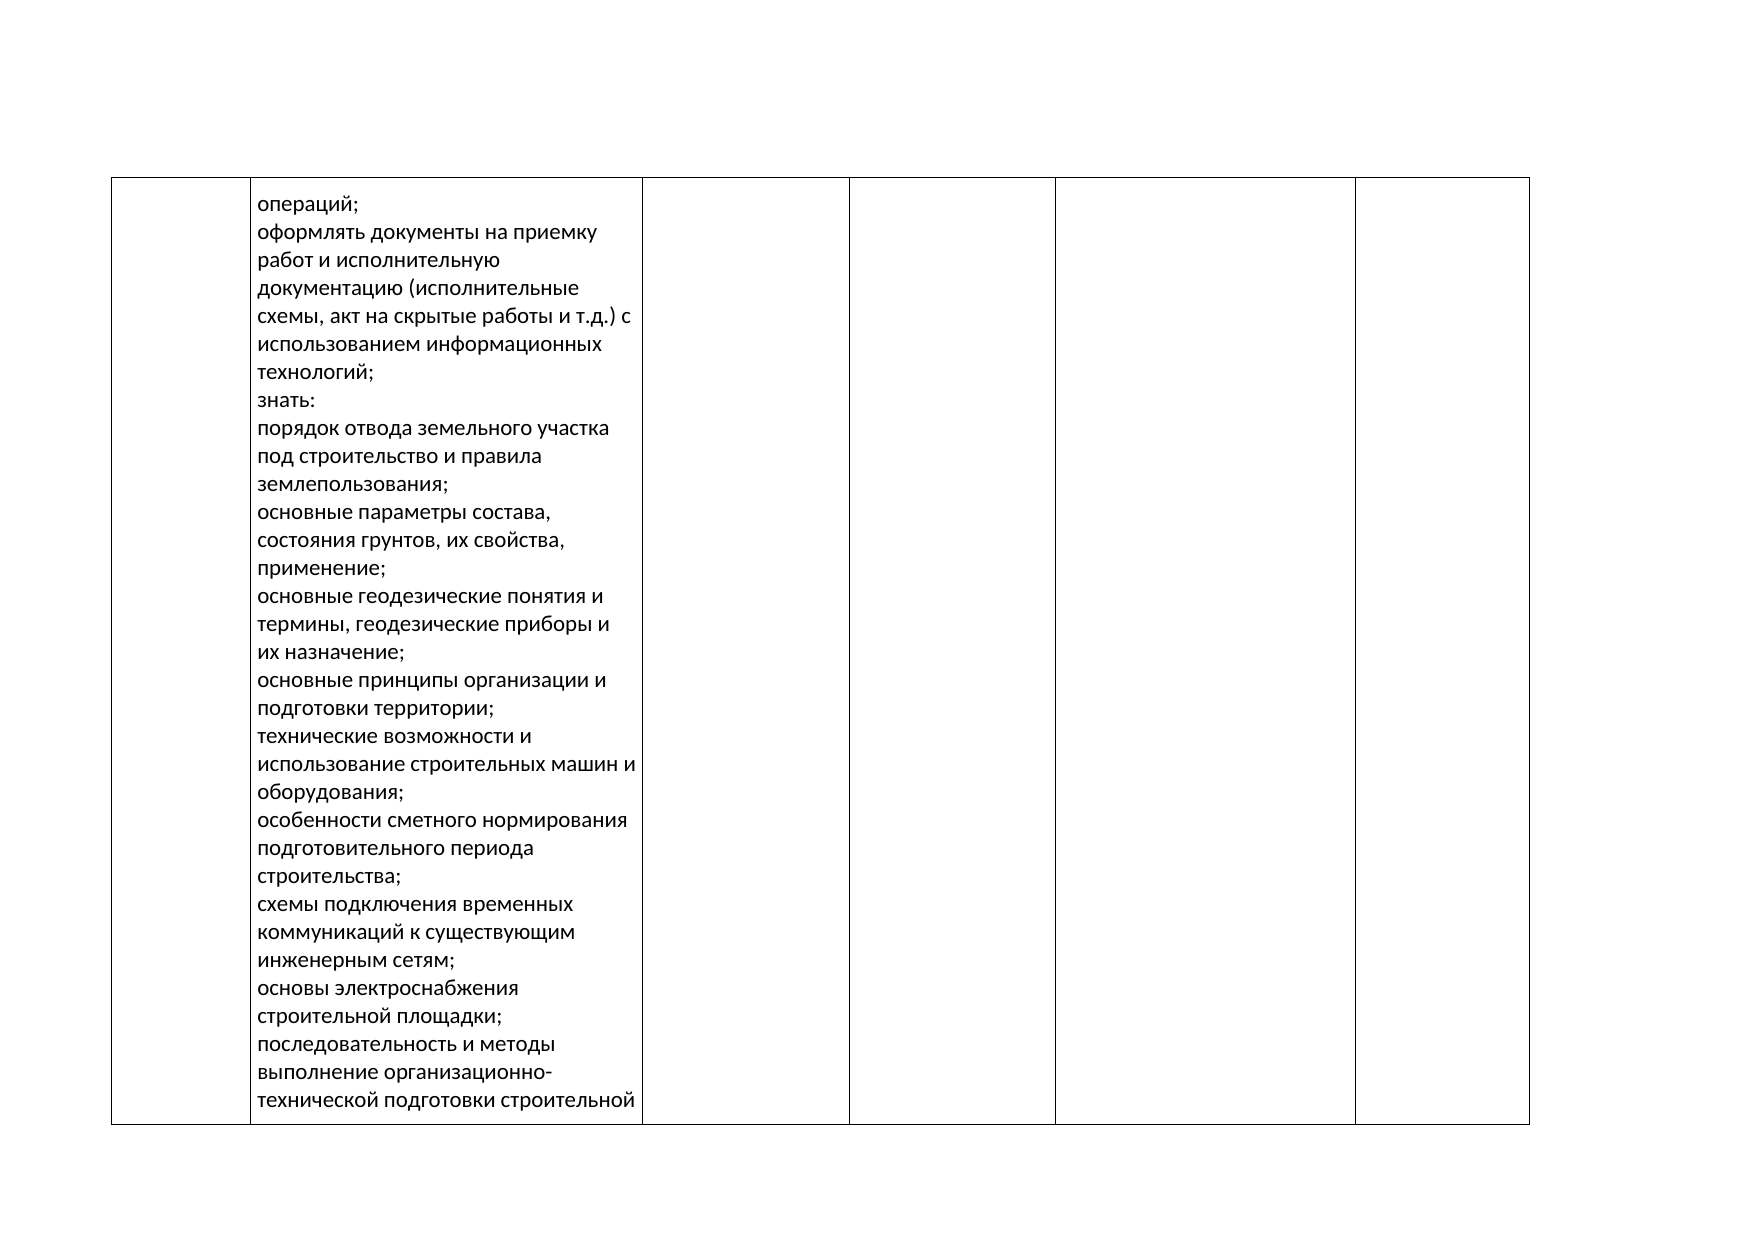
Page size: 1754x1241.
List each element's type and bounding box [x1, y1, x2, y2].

table_cell [1056, 178, 1355, 1124]
